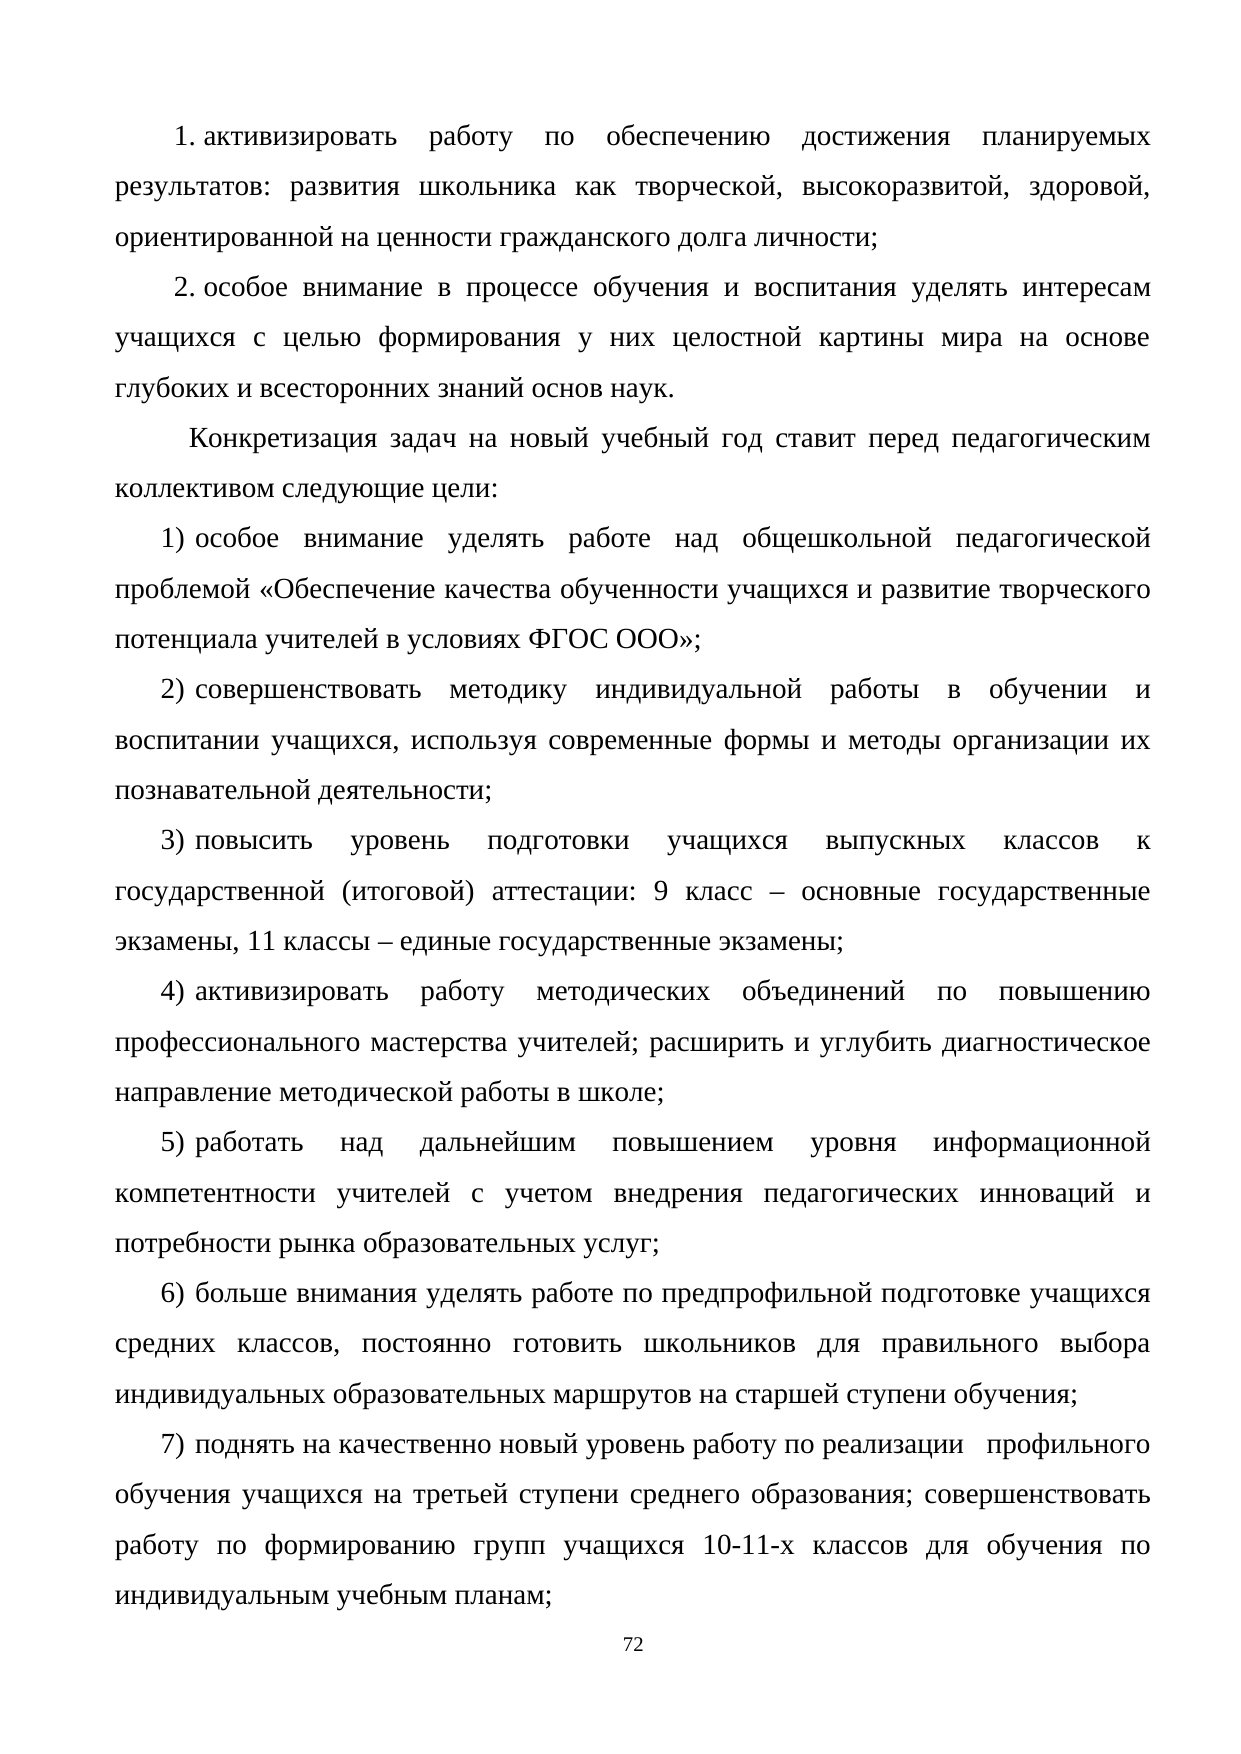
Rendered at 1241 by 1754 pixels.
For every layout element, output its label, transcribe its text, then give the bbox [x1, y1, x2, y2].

text Конкретизация задач на новый учебный год ставит перед педагогическим коллективом следующие цели: [114, 420, 1152, 504]
list совершенствовать методику индивидуальной работы в обучении и воспитании учащихся, используя современные формы и методы организации их познавательной деятельности; [114, 672, 1152, 806]
list работать над дальнейшим повышением уровня информационной компетентности учителей с учетом внедрения педагогических инноваций и потребности рынка образовательных услуг; [114, 1124, 1152, 1258]
list активизировать работу методических объединений по повышению профессионального мастерства учителей; расширить и углубить диагностическое направление методической работы в школе; [114, 973, 1152, 1108]
list особое внимание уделять работе над общешкольной педагогической проблемой «Обеспечение качества обученности учащихся и развитие творческого потенциала учителей в условиях ФГОС ООО»; [114, 521, 1152, 655]
list активизировать работу по обеспечению достижения планируемых результатов: развития школьника как творческой, высокоразвитой, здоровой, ориентированной на ценности гражданского долга личности; [114, 118, 1152, 252]
list повысить уровень подготовки учащихся выпускных классов к государственной (итоговой) аттестации: 9 класс – основные государственные экзамены, 11 классы – единые государственные экзамены; [114, 822, 1152, 957]
list больше внимания уделять работе по предпрофильной подготовке учащихся средних классов, постоянно готовить школьников для правильного выбора индивидуальных образовательных маршрутов на старшей ступени обучения; [114, 1275, 1152, 1409]
list особое внимание в процессе обучения и воспитания уделять интересам учащихся с целью формирования у них целостной картины мира на основе глубоких и всесторонних знаний основ наук. [114, 269, 1152, 403]
list поднять на качественно новый уровень работу по реализации профильного обучения учащихся на третьей ступени среднего образования; совершенствовать работу по формированию групп учащихся 10-11-х классов для обучения по индивидуальным учебным планам; [114, 1426, 1152, 1611]
